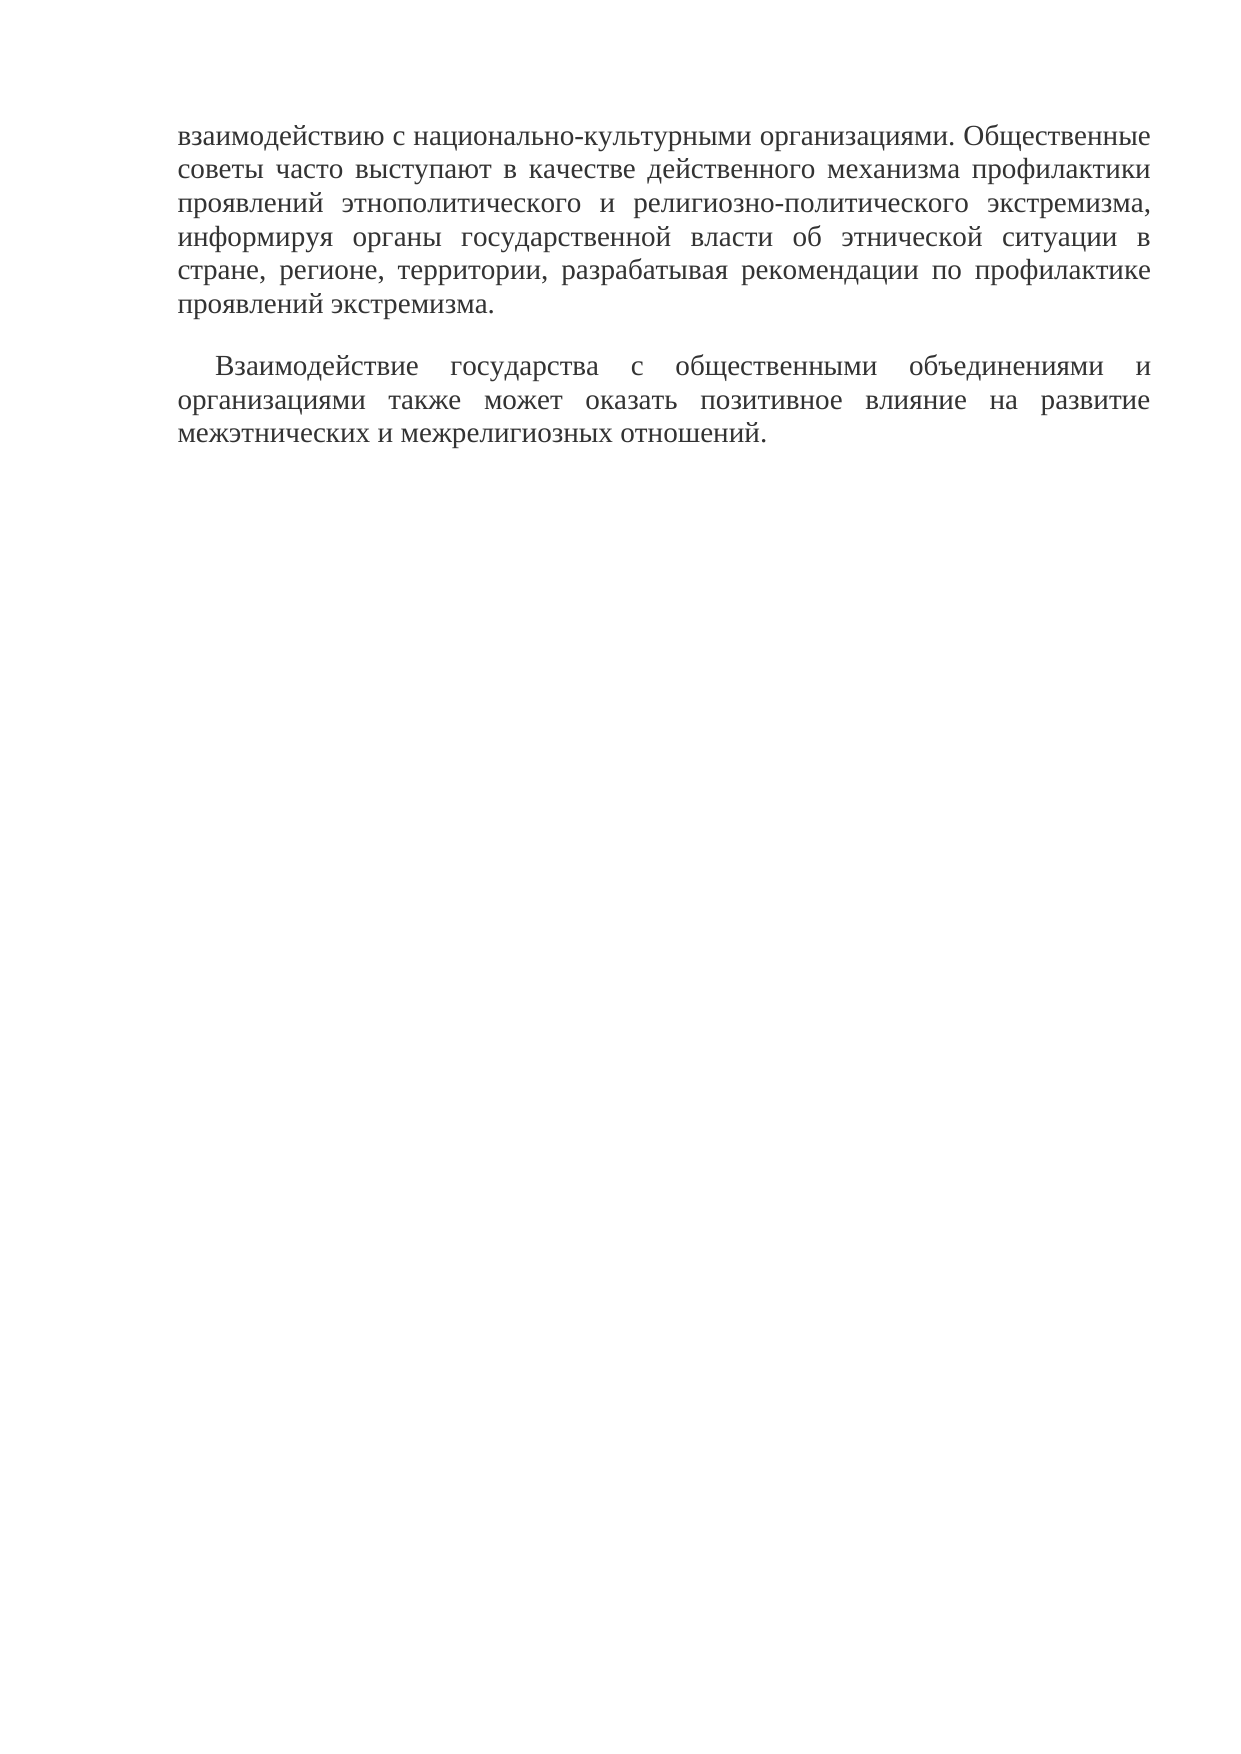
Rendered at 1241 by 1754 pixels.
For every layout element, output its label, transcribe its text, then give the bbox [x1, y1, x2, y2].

text Взаимодействие государства с общественными объединениями и организациями также может оказать позитивное влияние на развитие межэтнических и межрелигиозных отношений. [177, 348, 1152, 449]
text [177, 118, 1152, 319]
